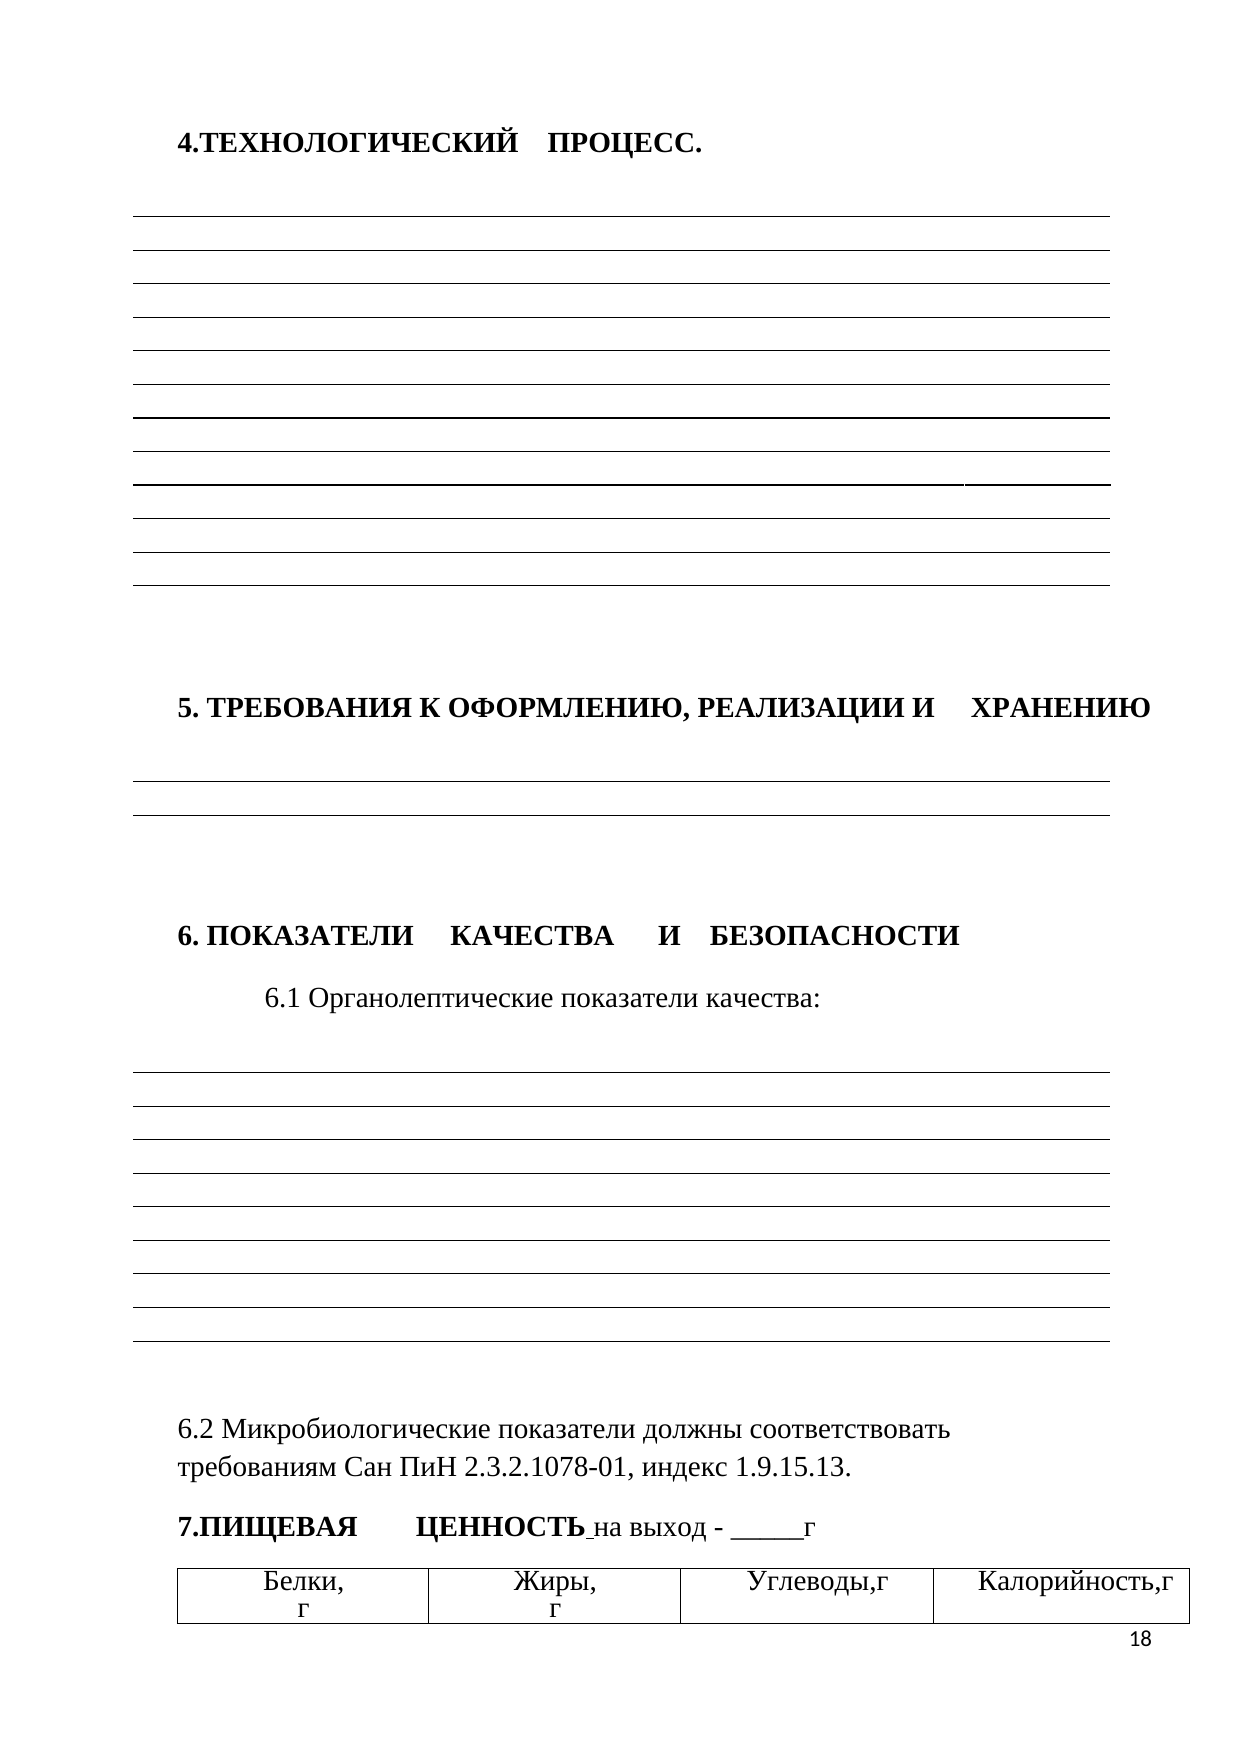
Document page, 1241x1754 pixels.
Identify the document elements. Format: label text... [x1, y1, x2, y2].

text 6.2 Микробиологические показатели должны соответствовать требованиям Сан ПиН 2.3.2.1078-01, индекс 1.9.15.13. [177, 1411, 1074, 1483]
text 4.ТЕХНОЛОГИЧЕСКИЙ ПРОЦЕСС. [177, 125, 1152, 158]
text 7.ПИЩЕВАЯ ЦЕННОСТЬ на выход - _____г [177, 1509, 1152, 1542]
table_header Белки,г [178, 1569, 428, 1622]
table_header Углеводы,г [681, 1569, 933, 1622]
table_header Жиры,г [429, 1569, 680, 1622]
text 6.1 Органолептические показатели качества: [264, 981, 1152, 1014]
text 6. ПОКАЗАТЕЛИ КАЧЕСТВА И БЕЗОПАСНОСТИ [177, 918, 1152, 952]
text 5. ТРЕБОВАНИЯ К ОФОРМЛЕНИЮ, РЕАЛИЗАЦИИ И ХРАНЕНИЮ [177, 690, 1152, 723]
table_header Калорийность,г [934, 1569, 1189, 1622]
